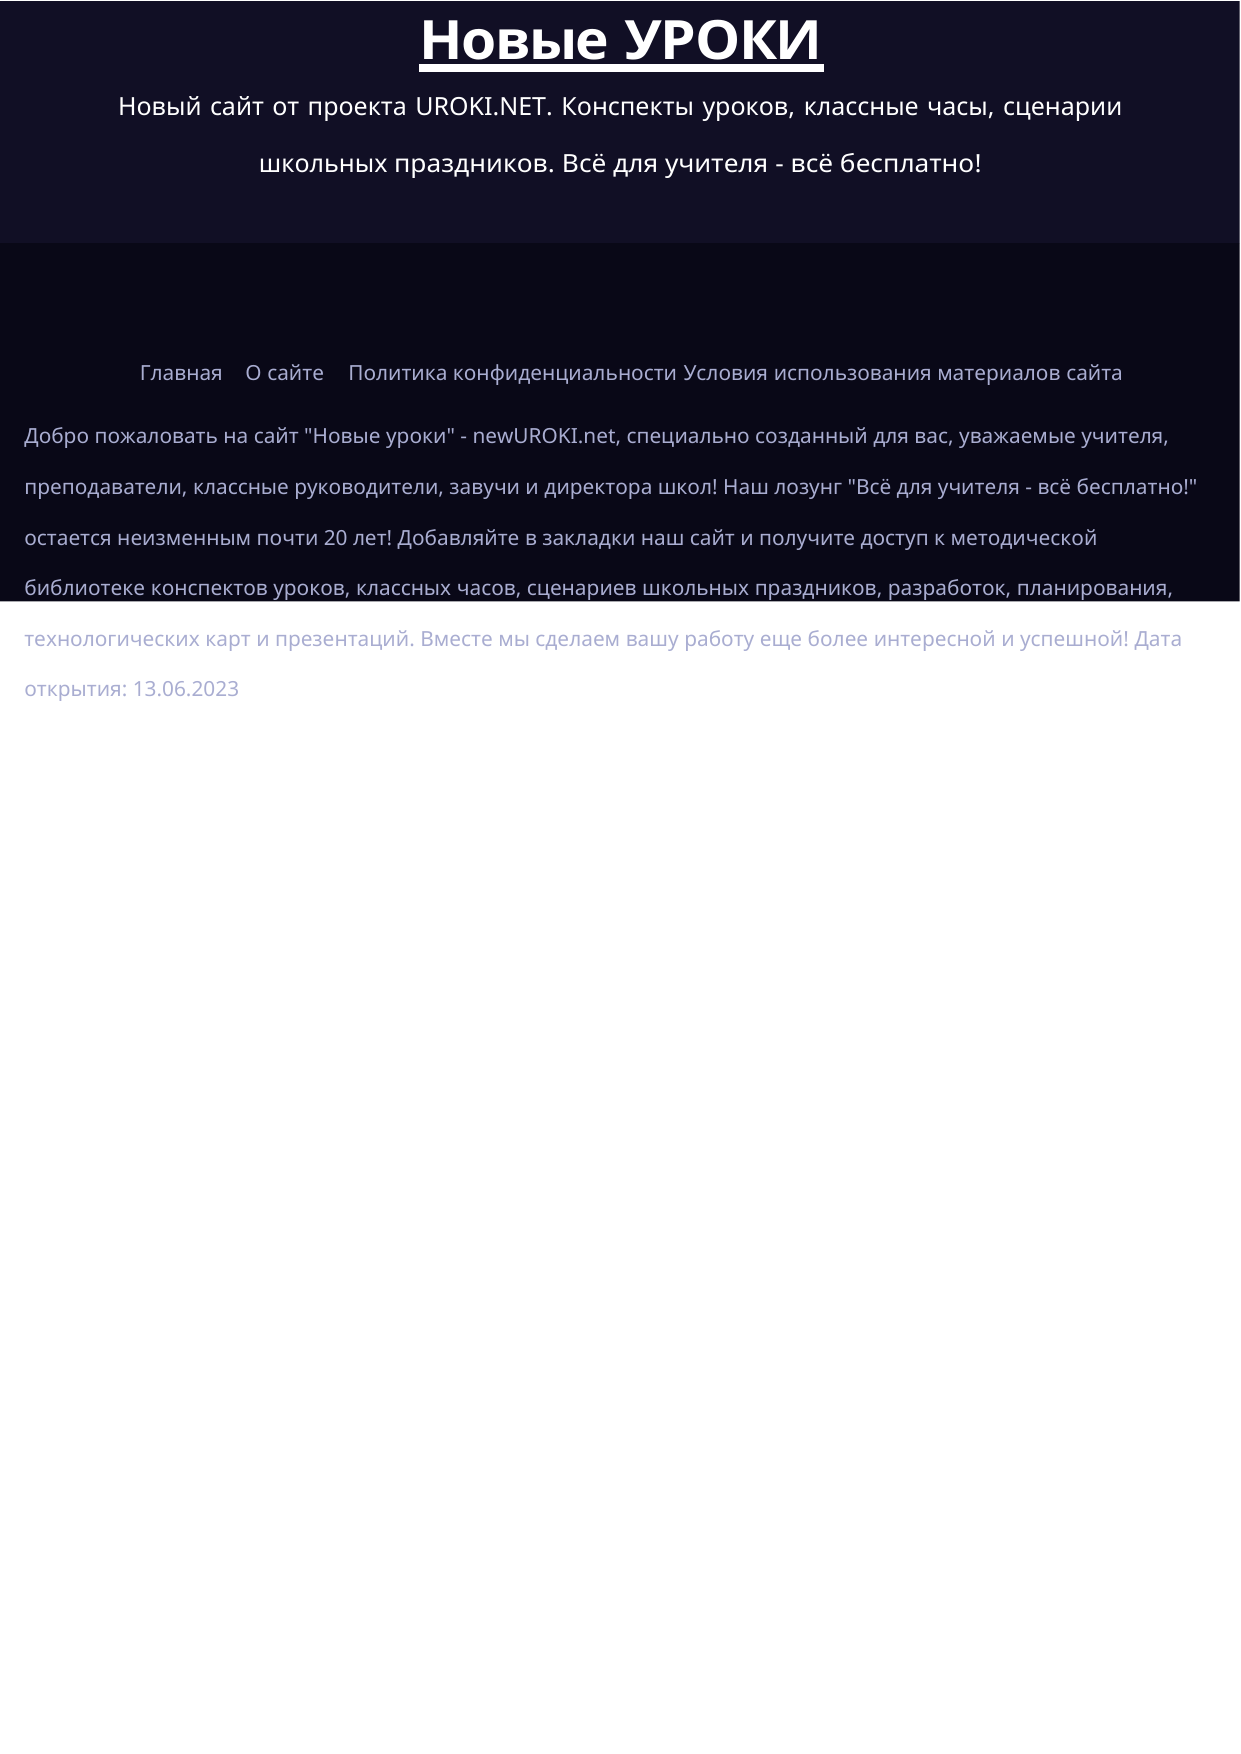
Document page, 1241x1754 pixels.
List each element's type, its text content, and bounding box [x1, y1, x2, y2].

text Главная О сайте Политика конфиденциальности Условия использования материалов сайта [139, 358, 1240, 386]
text Новые УРОКИ [62, 2, 1181, 76]
text Добро пожаловать на сайт "Новые уроки" - newUROKI.net, специально созданный для вас, уважаемые учителя, преподаватели, классные руководители, завучи и директора школ! Наш лозунг "Всё для учителя - всё бесплатно!" остается неизменным почти 20 лет! Добавляйте в закладки наш сайт и получите доступ к методической библиотеке конспектов уроков, классных часов, сценариев школьных праздников, разработок, планирования, технологических карт и презентаций. Вместе мы сделаем вашу работу еще более интересной и успешной! Дата открытия: 13.06.2023 [24, 422, 1203, 703]
text Новый сайт от проекта UROKI.NET. Конспекты уроков, классные часы, сценарии школьных праздников. Всё для учителя - всё бесплатно! [62, 88, 1178, 180]
